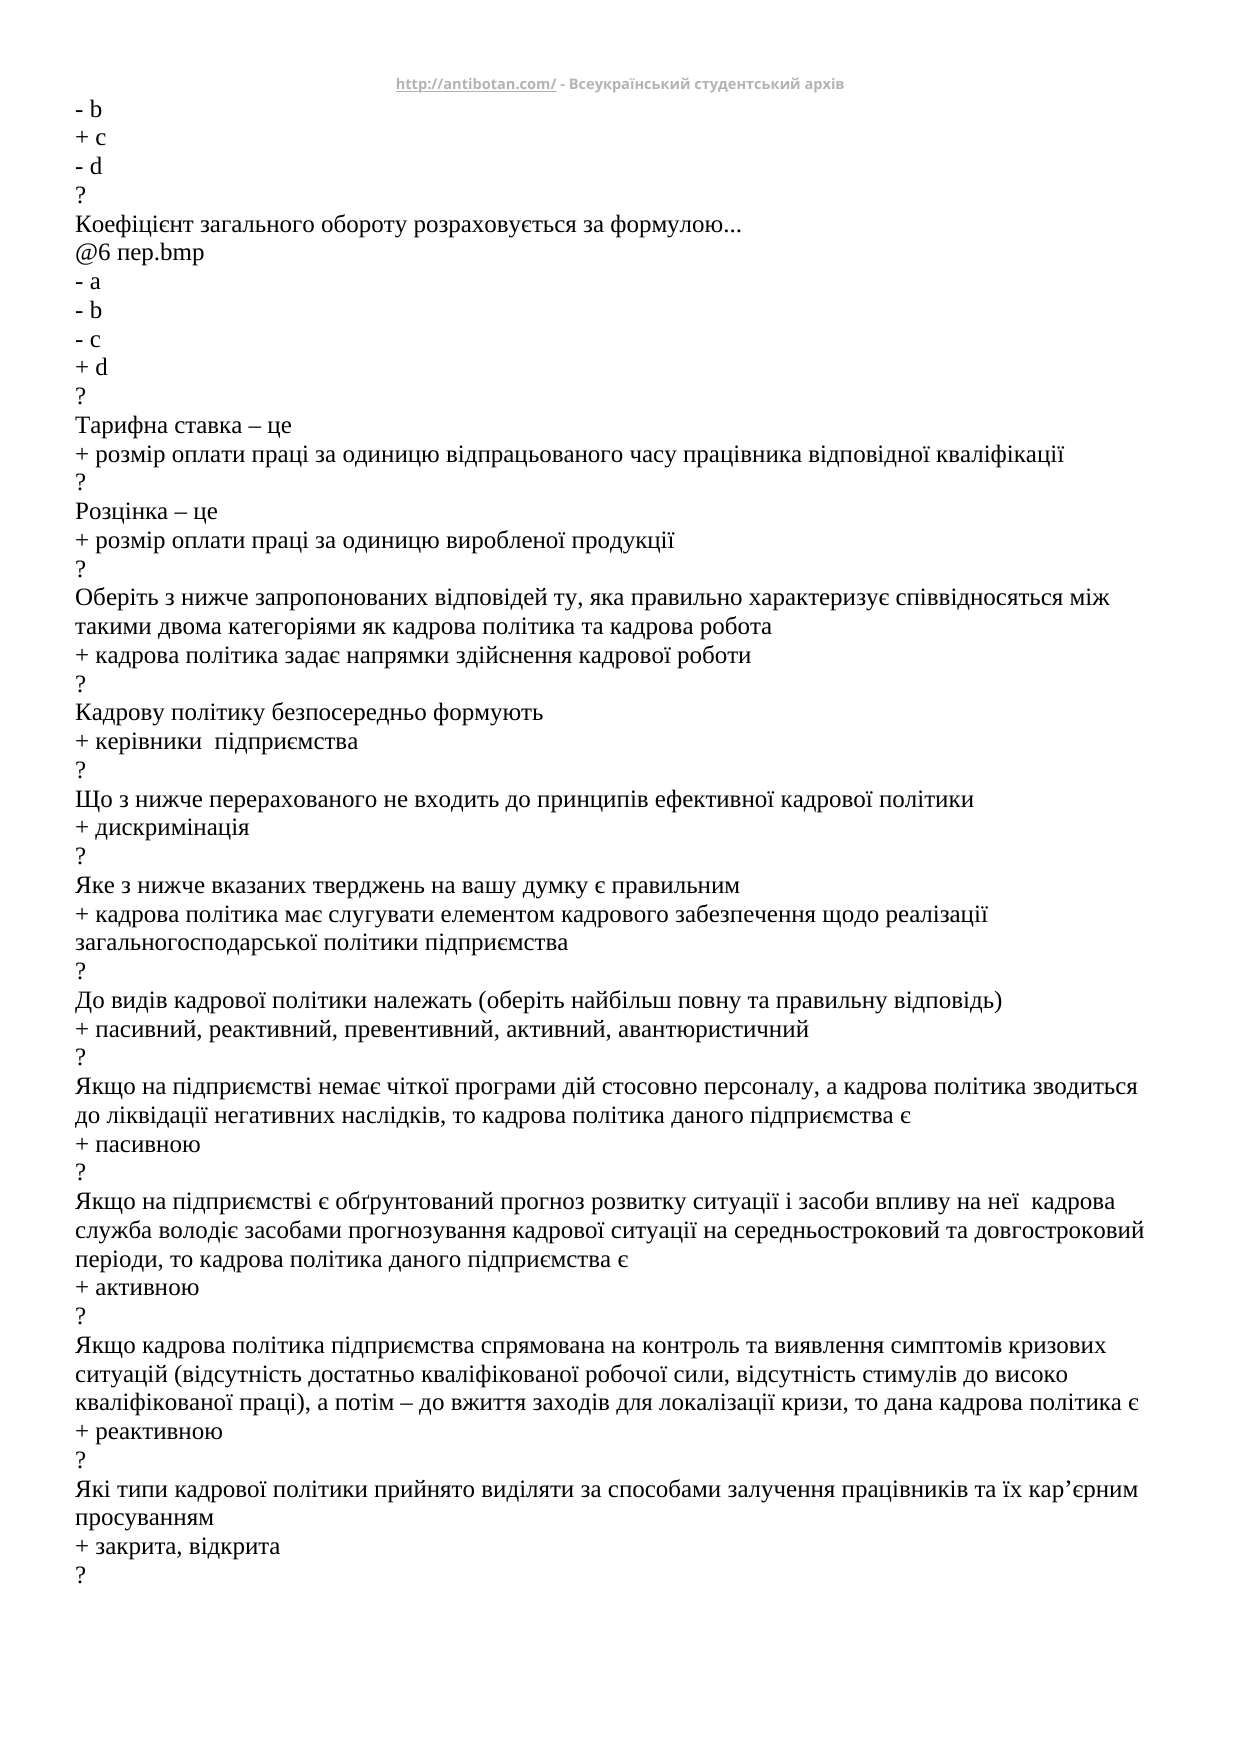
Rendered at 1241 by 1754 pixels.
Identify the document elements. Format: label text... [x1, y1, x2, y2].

text + реактивною [75, 1416, 1165, 1445]
text - b [75, 295, 1165, 324]
text + активною [75, 1272, 1165, 1301]
text + c [75, 122, 1165, 151]
text - a [75, 266, 1165, 295]
text Тарифна ставка – це [75, 410, 1165, 439]
text ? [75, 1560, 1165, 1589]
text + дискримінація [75, 812, 1165, 841]
text + розмір оплати праці за одиницю виробленої продукції [75, 525, 1165, 554]
text @6 пер.bmp [75, 237, 1165, 266]
text + d [75, 352, 1165, 381]
text ? [75, 467, 1165, 496]
text - c [75, 324, 1165, 352]
text - b [75, 94, 1165, 122]
text Яке з нижче вказаних тверджень на вашу думку є правильним [75, 870, 1165, 899]
text До видів кадрової політики належать (оберіть найбільш повну та правильну відповідь) [75, 985, 1165, 1014]
text Які типи кадрової політики прийнято виділяти за способами залучення працівників та їх кар’єрним просуванням [75, 1474, 1165, 1531]
text ? [75, 956, 1165, 985]
text Якщо кадрова політика підприємства спрямована на контроль та виявлення симптомів кризових ситуацій (відсутність достатньо кваліфікованої робочої сили, відсутність стимулів до високо кваліфікованої праці), а потім – до вжиття заходів для локалізації кризи, то дана кадрова політика є [75, 1330, 1165, 1416]
text ? [75, 554, 1165, 582]
text Розцінка – це [75, 496, 1165, 525]
text + розмір оплати праці за одиницю відпрацьованого часу працівника відповідної кваліфікації [75, 439, 1165, 467]
text Якщо на підприємстві є обґрунтований прогноз розвитку ситуації і засоби впливу на неї кадрова служба володіє засобами прогнозування кадрової ситуації на середньостроковий та довгостроковий періоди, то кадрова політика даного підприємства є [75, 1186, 1165, 1272]
text Оберіть з нижче запропонованих відповідей ту, яка правильно характеризує співвідносяться між такими двома категоріями як кадрова політика та кадрова робота [75, 582, 1165, 640]
text Коефіцієнт загального обороту розраховується за формулою... [75, 209, 1165, 237]
text Що з нижче перерахованого не входить до принципів ефективної кадрової політики [75, 784, 1165, 812]
text + закрита, відкрита [75, 1531, 1165, 1560]
text + кадрова політика задає напрямки здійснення кадрової роботи [75, 640, 1165, 669]
text ? [75, 1301, 1165, 1330]
text Якщо на підприємстві немає чіткої програми дій стосовно персоналу, а кадрова політика зводиться до ліквідації негативних наслідків, то кадрова політика даного підприємства є [75, 1071, 1165, 1129]
text + пасивний, реактивний, превентивний, активний, авантюристичний [75, 1014, 1165, 1042]
text Кадрову політику безпосередньо формують [75, 697, 1165, 726]
text - d [75, 151, 1165, 180]
text ? [75, 669, 1165, 697]
text + пасивною [75, 1129, 1165, 1157]
text ? [75, 180, 1165, 209]
text ? [75, 381, 1165, 410]
text + кадрова політика має слугувати елементом кадрового забезпечення щодо реалізації загальногосподарської політики підприємства [75, 899, 1165, 956]
text ? [75, 1042, 1165, 1071]
text ? [75, 755, 1165, 784]
text + керівники підприємства [75, 726, 1165, 755]
text ? [75, 1445, 1165, 1474]
text ? [75, 841, 1165, 870]
text ? [75, 1157, 1165, 1186]
